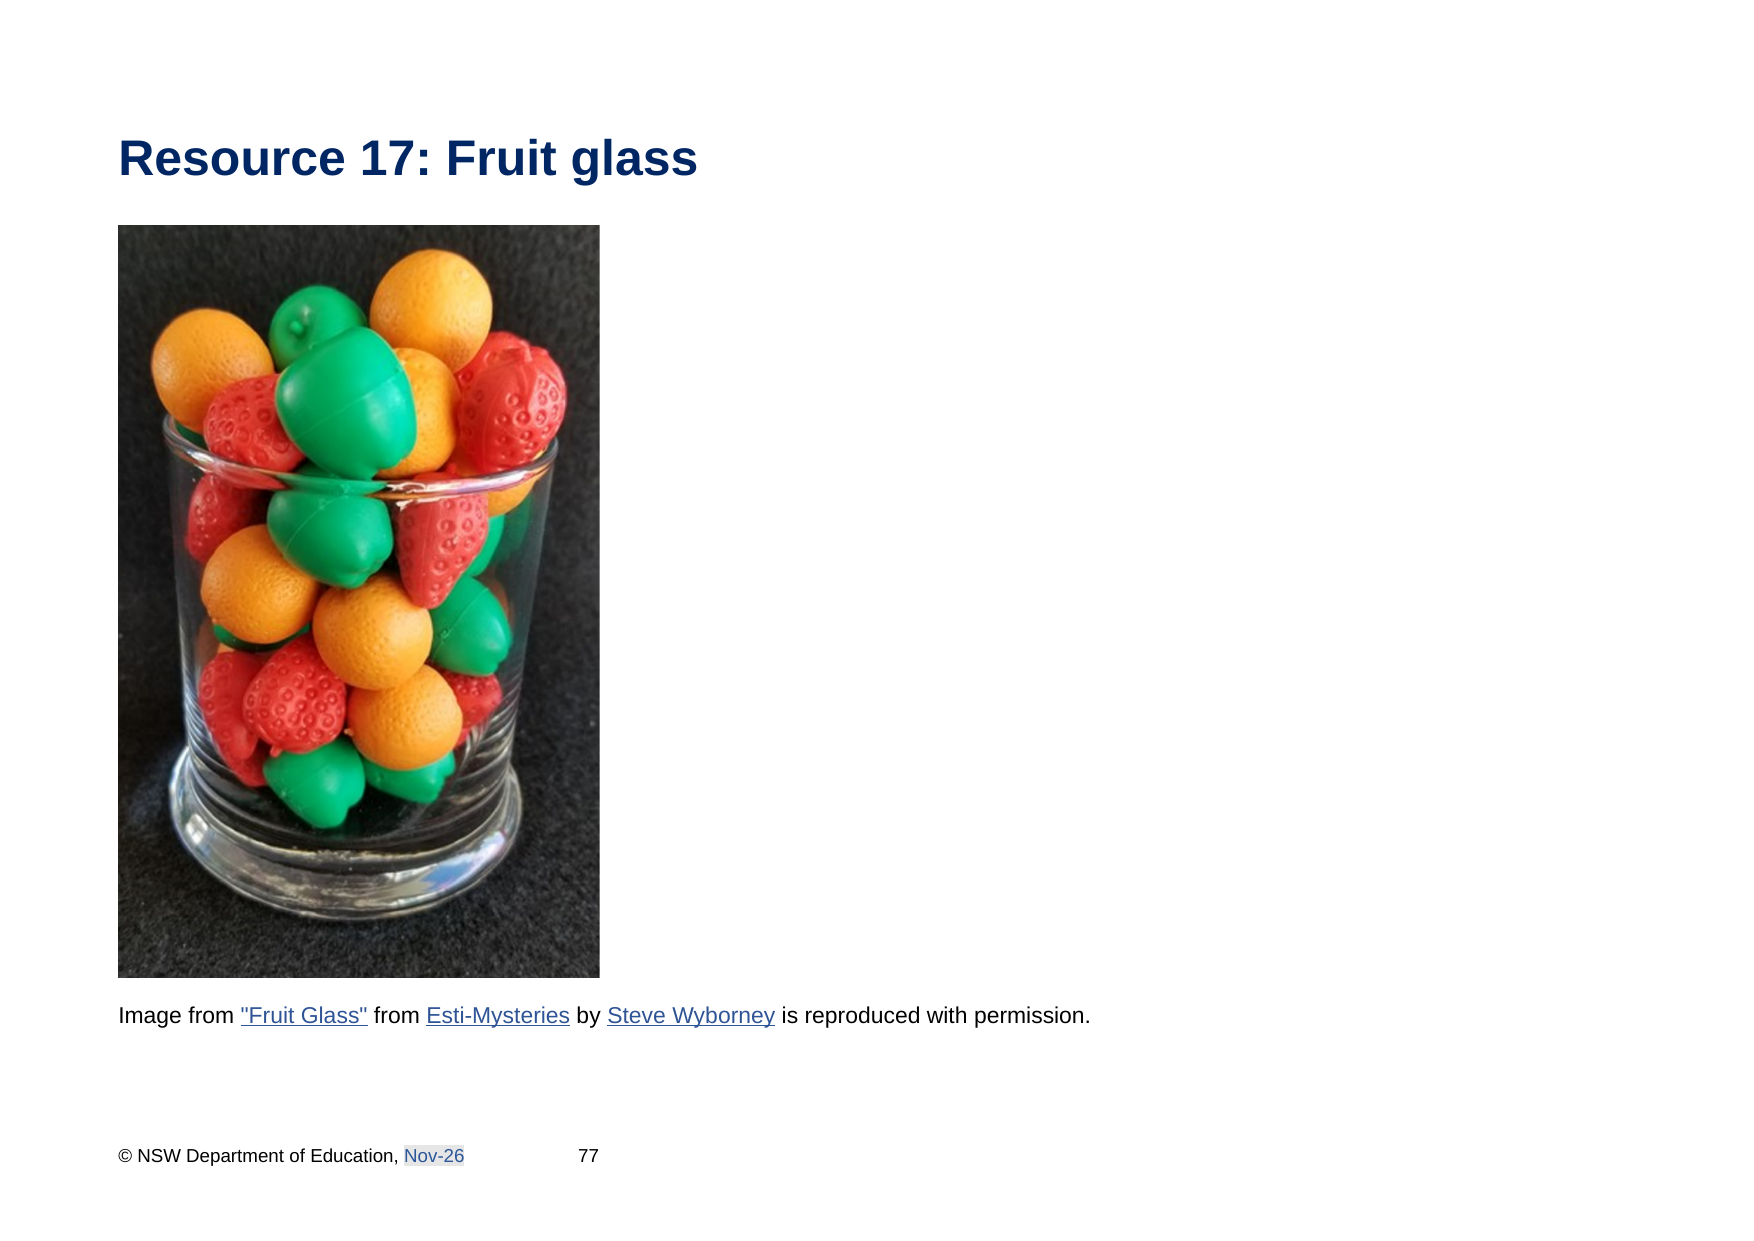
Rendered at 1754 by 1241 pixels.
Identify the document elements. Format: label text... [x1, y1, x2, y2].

picture [118, 225, 600, 978]
subtitle Resource 17: Fruit glass [118, 128, 1636, 186]
text Image from "Fruit Glass" from Esti-Mysteries by Steve Wyborney is reproduced with permission. [118, 1002, 1636, 1028]
